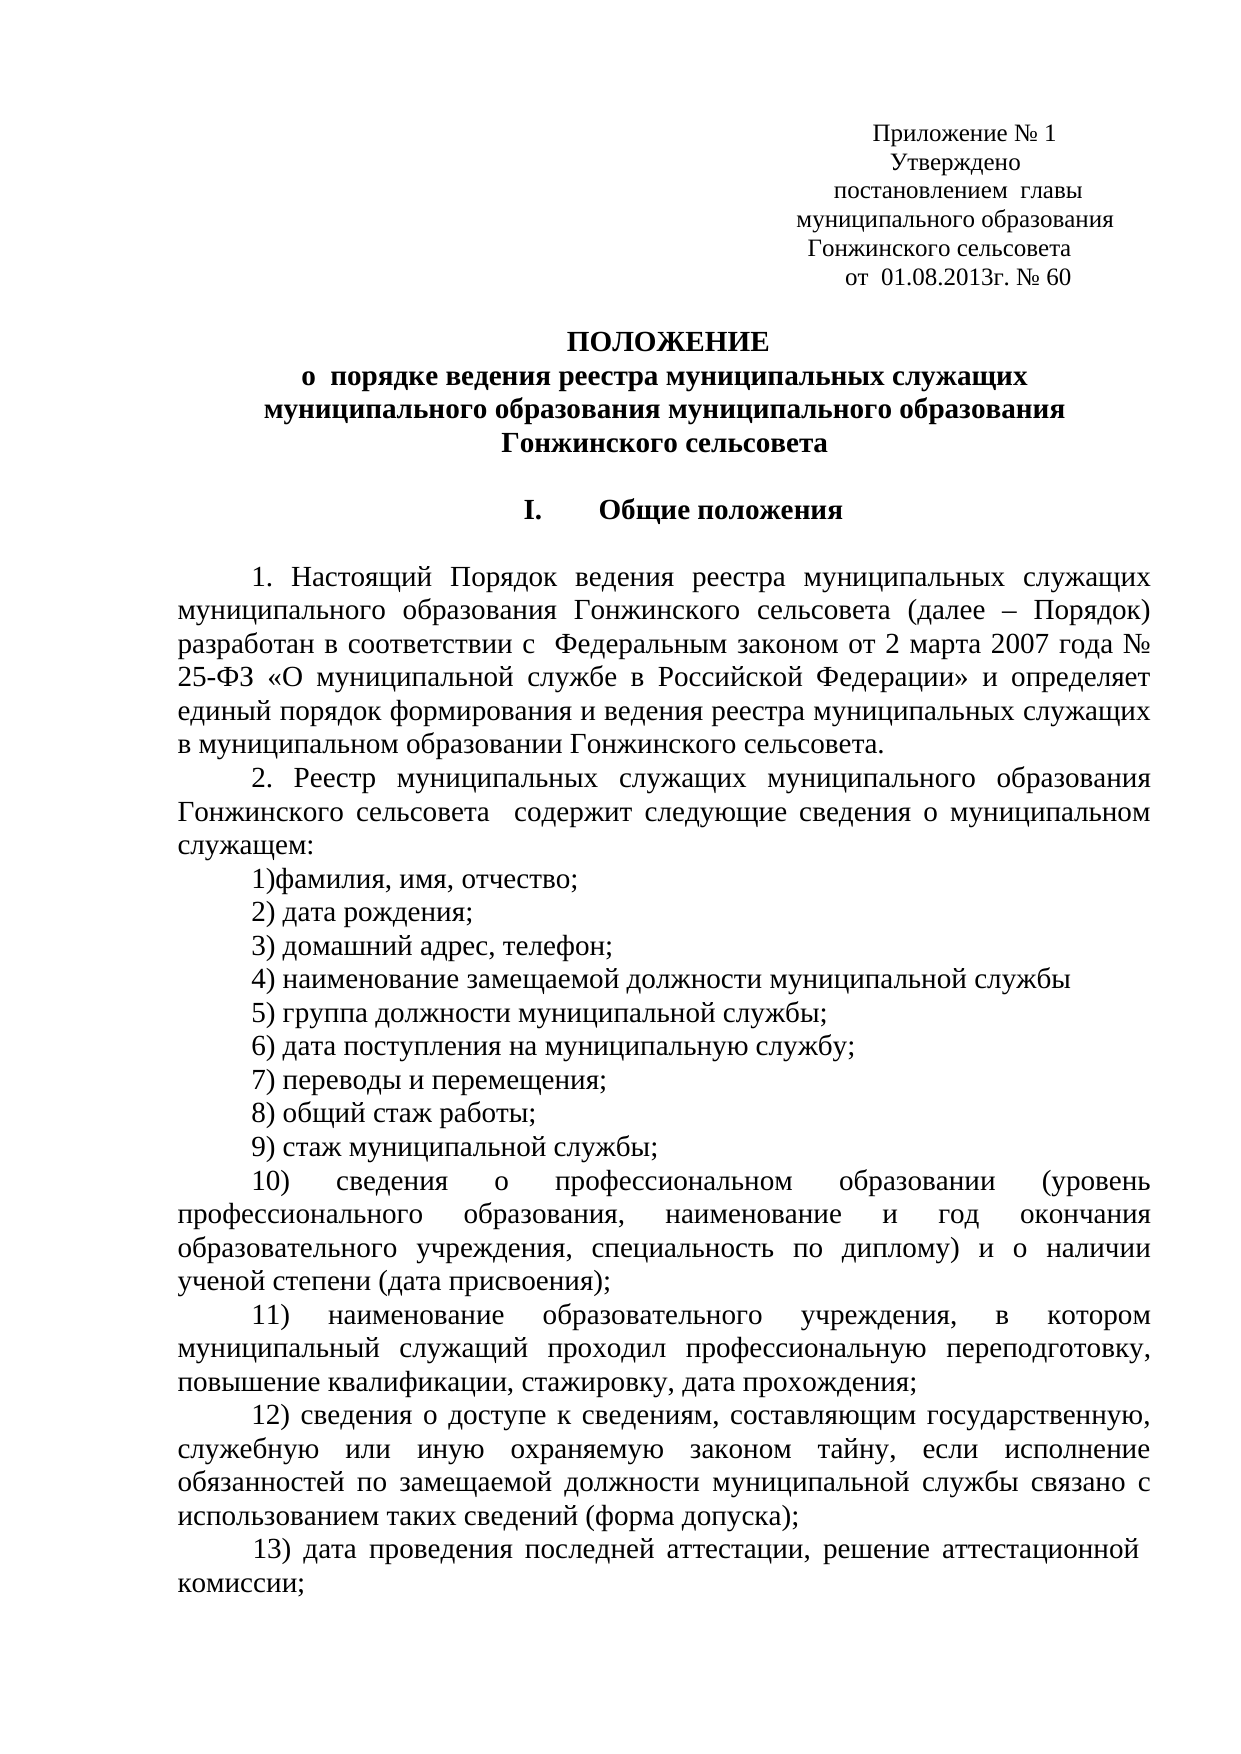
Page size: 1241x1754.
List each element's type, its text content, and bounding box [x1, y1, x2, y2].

text 2. Реестр муниципальных служащих муниципального образования Гонжинского сельсовета содержит следующие сведения о муниципальном служащем: [177, 760, 1152, 861]
text 8) общий стаж работы; [177, 1096, 1152, 1129]
text 1. Настоящий Порядок ведения реестра муниципальных служащих муниципального образования Гонжинского сельсовета (далее – Порядок) разработан в соответствии с Федеральным законом от 2 марта 2007 года № 25-ФЗ «О муниципальной службе в Российской Федерации» и определяет единый порядок формирования и ведения реестра муниципальных служащих в муниципальном образовании Гонжинского сельсовета. [177, 559, 1152, 760]
text муниципального образования [177, 204, 1152, 233]
text 5) группа должности муниципальной службы; [177, 995, 1152, 1028]
text 1)фамилия, имя, отчество; [177, 861, 1152, 894]
text от 01.08.2013г. № 60 [177, 262, 1152, 291]
text 7) переводы и перемещения; [177, 1062, 1152, 1096]
text 10) сведения о профессиональном образовании (уровень профессионального образования, наименование и год окончания образовательного учреждения, специальность по диплому) и о наличии ученой степени (дата присвоения); [177, 1163, 1152, 1297]
text 11) наименование образовательного учреждения, в котором муниципальный служащий проходил профессиональную переподготовку, повышение квалификации, стажировку, дата прохождения; [177, 1297, 1152, 1397]
text 13) дата проведения последней аттестации, решение аттестационной комиссии; [177, 1532, 1140, 1599]
text 4) наименование замещаемой должности муниципальной службы [177, 961, 1152, 995]
text Приложение № 1 [177, 118, 1152, 147]
text 12) сведения о доступе к сведениям, составляющим государственную, служебную или иную охраняемую законом тайну, если исполнение обязанностей по замещаемой должности муниципальной службы связано с использованием таких сведений (форма допуска); [177, 1397, 1152, 1532]
text 3) домашний адрес, телефон; [177, 928, 1152, 961]
text Гонжинского сельсовета [177, 233, 1152, 262]
text 9) стаж муниципальной службы; [177, 1129, 1152, 1163]
text о порядке ведения реестра муниципальных служащих [177, 358, 1152, 391]
text Утверждено [177, 147, 1152, 176]
text ПОЛОЖЕНИЕ [177, 324, 1152, 358]
list Общие положения [215, 492, 1152, 525]
text 2) дата рождения; [177, 894, 1152, 928]
text 6) дата поступления на муниципальную службу; [177, 1028, 1152, 1062]
text Гонжинского сельсовета [177, 425, 1152, 458]
text постановлением главы [177, 176, 1152, 204]
text муниципального образования муниципального образования [177, 391, 1152, 425]
